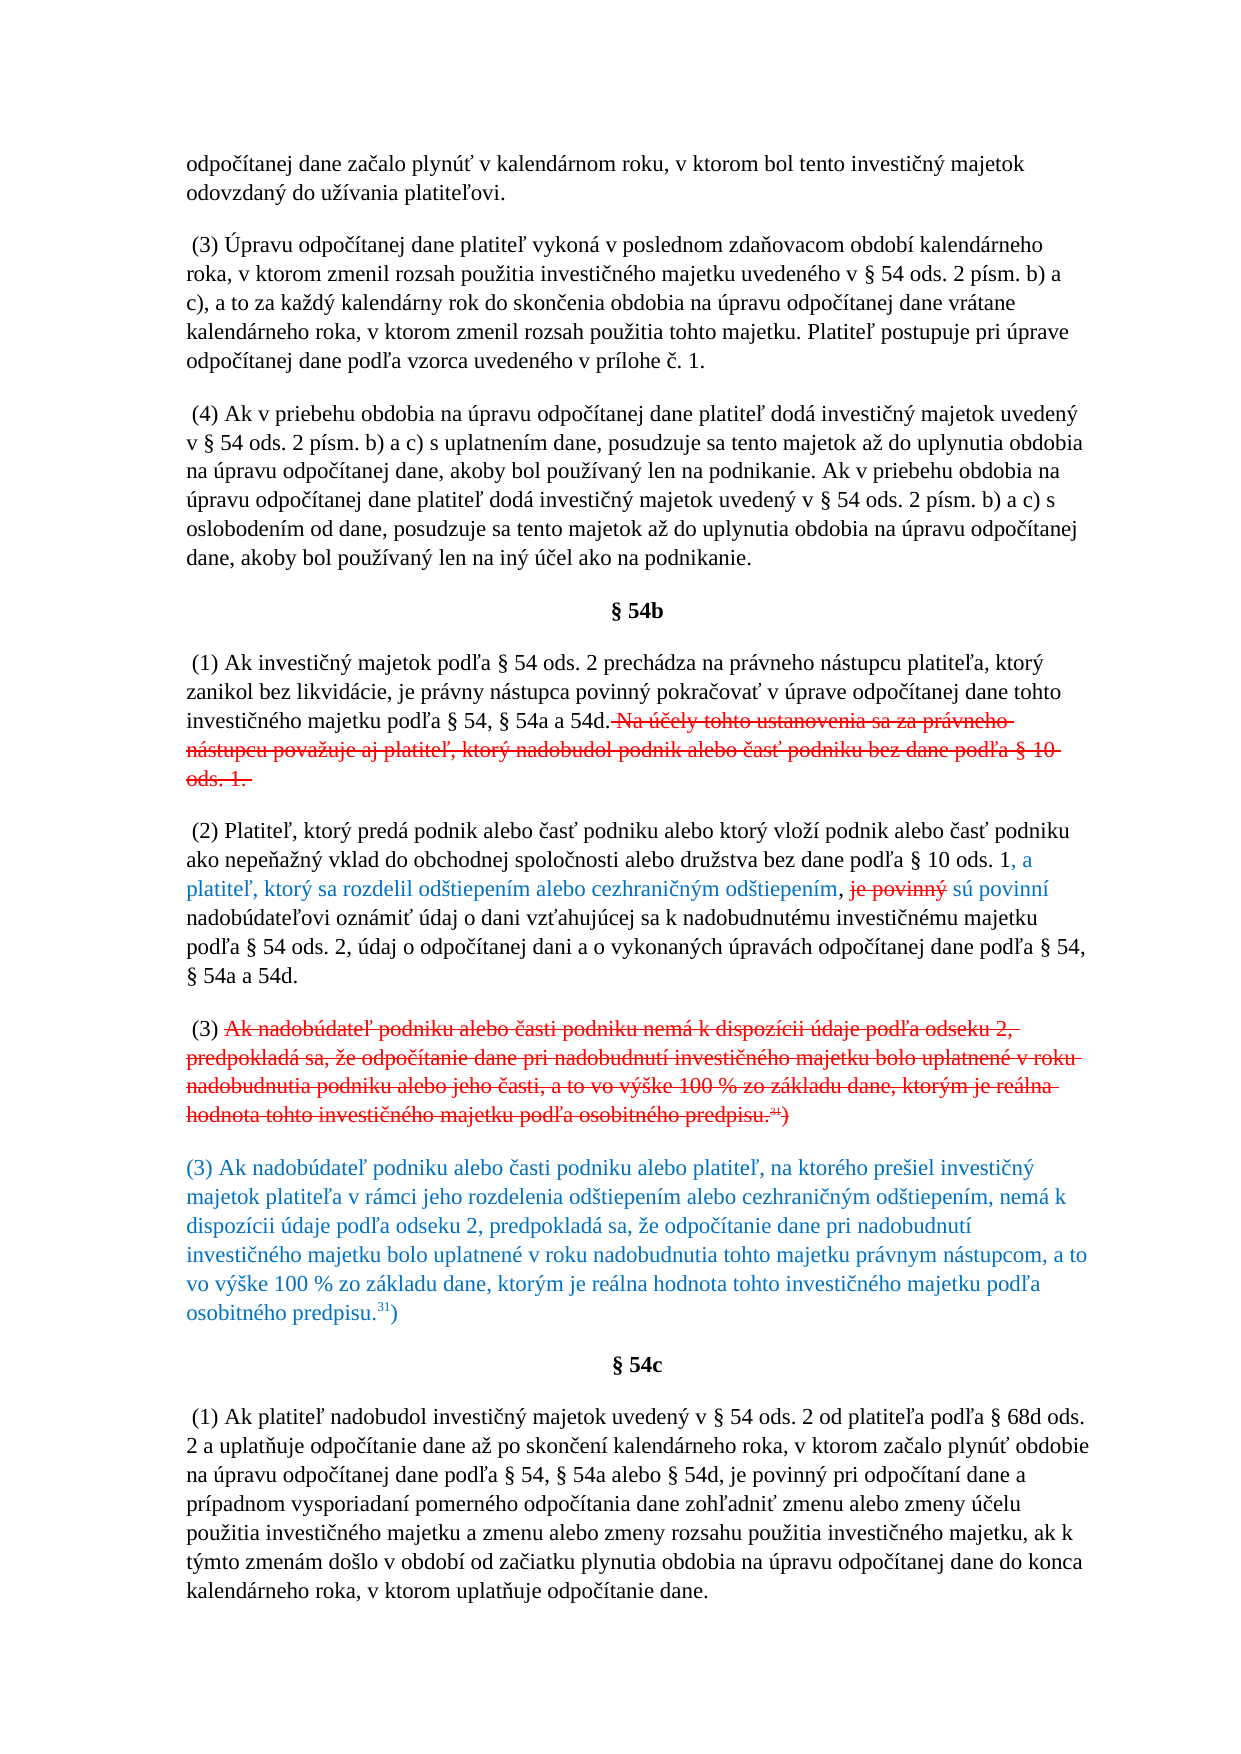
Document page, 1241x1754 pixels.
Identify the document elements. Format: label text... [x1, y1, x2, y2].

text (1) Ak platiteľ nadobudol investičný majetok uvedený v § 54 ods. 2 od platiteľa podľa § 68d ods. 2 a uplatňuje odpočítanie dane až po skončení kalendárneho roka, v ktorom začalo plynúť obdobie na úpravu odpočítanej dane podľa § 54, § 54a alebo § 54d, je povinný pri odpočítaní dane a prípadnom vysporiadaní pomerného odpočítania dane zohľadniť zmenu alebo zmeny účelu použitia investičného majetku a zmenu alebo zmeny rozsahu použitia investičného majetku, ak k týmto zmenám došlo v období od začiatku plynutia obdobia na úpravu odpočítanej dane do konca kalendárneho roka, v ktorom uplatňuje odpočítanie dane. [186, 1403, 1090, 1603]
text (3) Ak nadobúdateľ podniku alebo časti podniku alebo platiteľ, na ktorého prešiel investičný majetok platiteľa v rámci jeho rozdelenia odštiepením alebo cezhraničným odštiepením, nemá k dispozícii údaje podľa odseku 2, predpokladá sa, že odpočítanie dane pri nadobudnutí investičného majetku bolo uplatnené v roku nadobudnutia tohto majetku právnym nástupcom, a to vo výške 100 % zo základu dane, ktorým je reálna hodnota tohto investičného majetku podľa osobitného predpisu.31) [186, 1154, 1090, 1325]
text (1) Ak investičný majetok podľa § 54 ods. 2 prechádza na právneho nástupcu platiteľa, ktorý zanikol bez likvidácie, je právny nástupca povinný pokračovať v úprave odpočítanej dane tohto investičného majetku podľa § 54, § 54a a 54d. Na účely tohto ustanovenia sa za právneho nástupcu považuje aj platiteľ, ktorý nadobudol podnik alebo časť podniku bez dane podľa § 10 ods. 1. [186, 649, 1090, 791]
text (3) Úpravu odpočítanej dane platiteľ vykoná v poslednom zdaňovacom období kalendárneho roka, v ktorom zmenil rozsah použitia investičného majetku uvedeného v § 54 ods. 2 písm. b) a c), a to za každý kalendárny rok do skončenia obdobia na úpravu odpočítanej dane vrátane kalendárneho roka, v ktorom zmenil rozsah použitia tohto majetku. Platiteľ postupuje pri úprave odpočítanej dane podľa vzorca uvedeného v prílohe č. 1. [186, 231, 1090, 373]
text (3) Ak nadobúdateľ podniku alebo časti podniku nemá k dispozícii údaje podľa odseku 2, predpokladá sa, že odpočítanie dane pri nadobudnutí investičného majetku bolo uplatnené v roku nadobudnutia podniku alebo jeho časti, a to vo výške 100 % zo základu dane, ktorým je reálna hodnota tohto investičného majetku podľa osobitného predpisu.31) [186, 1014, 1090, 1128]
text § 54b [178, 597, 1090, 623]
text § 54c [178, 1351, 1090, 1377]
text (2) Platiteľ, ktorý predá podnik alebo časť podniku alebo ktorý vloží podnik alebo časť podniku ako nepeňažný vklad do obchodnej spoločnosti alebo družstva bez dane podľa § 10 ods. 1, a platiteľ, ktorý sa rozdelil odštiepením alebo cezhraničným odštiepením, je povinný sú povinní nadobúdateľovi oznámiť údaj o dani vzťahujúcej sa k nadobudnutému investičnému majetku podľa § 54 ods. 2, údaj o odpočítanej dani a o vykonaných úpravách odpočítanej dane podľa § 54, § 54a a 54d. [186, 817, 1090, 988]
text (4) Ak v priebehu obdobia na úpravu odpočítanej dane platiteľ dodá investičný majetok uvedený v § 54 ods. 2 písm. b) a c) s uplatnením dane, posudzuje sa tento majetok až do uplynutia obdobia na úpravu odpočítanej dane, akoby bol používaný len na podnikanie. Ak v priebehu obdobia na úpravu odpočítanej dane platiteľ dodá investičný majetok uvedený v § 54 ods. 2 písm. b) a c) s oslobodením od dane, posudzuje sa tento majetok až do uplynutia obdobia na úpravu odpočítanej dane, akoby bol používaný len na iný účel ako na podnikanie. [186, 399, 1090, 571]
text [186, 150, 1090, 205]
